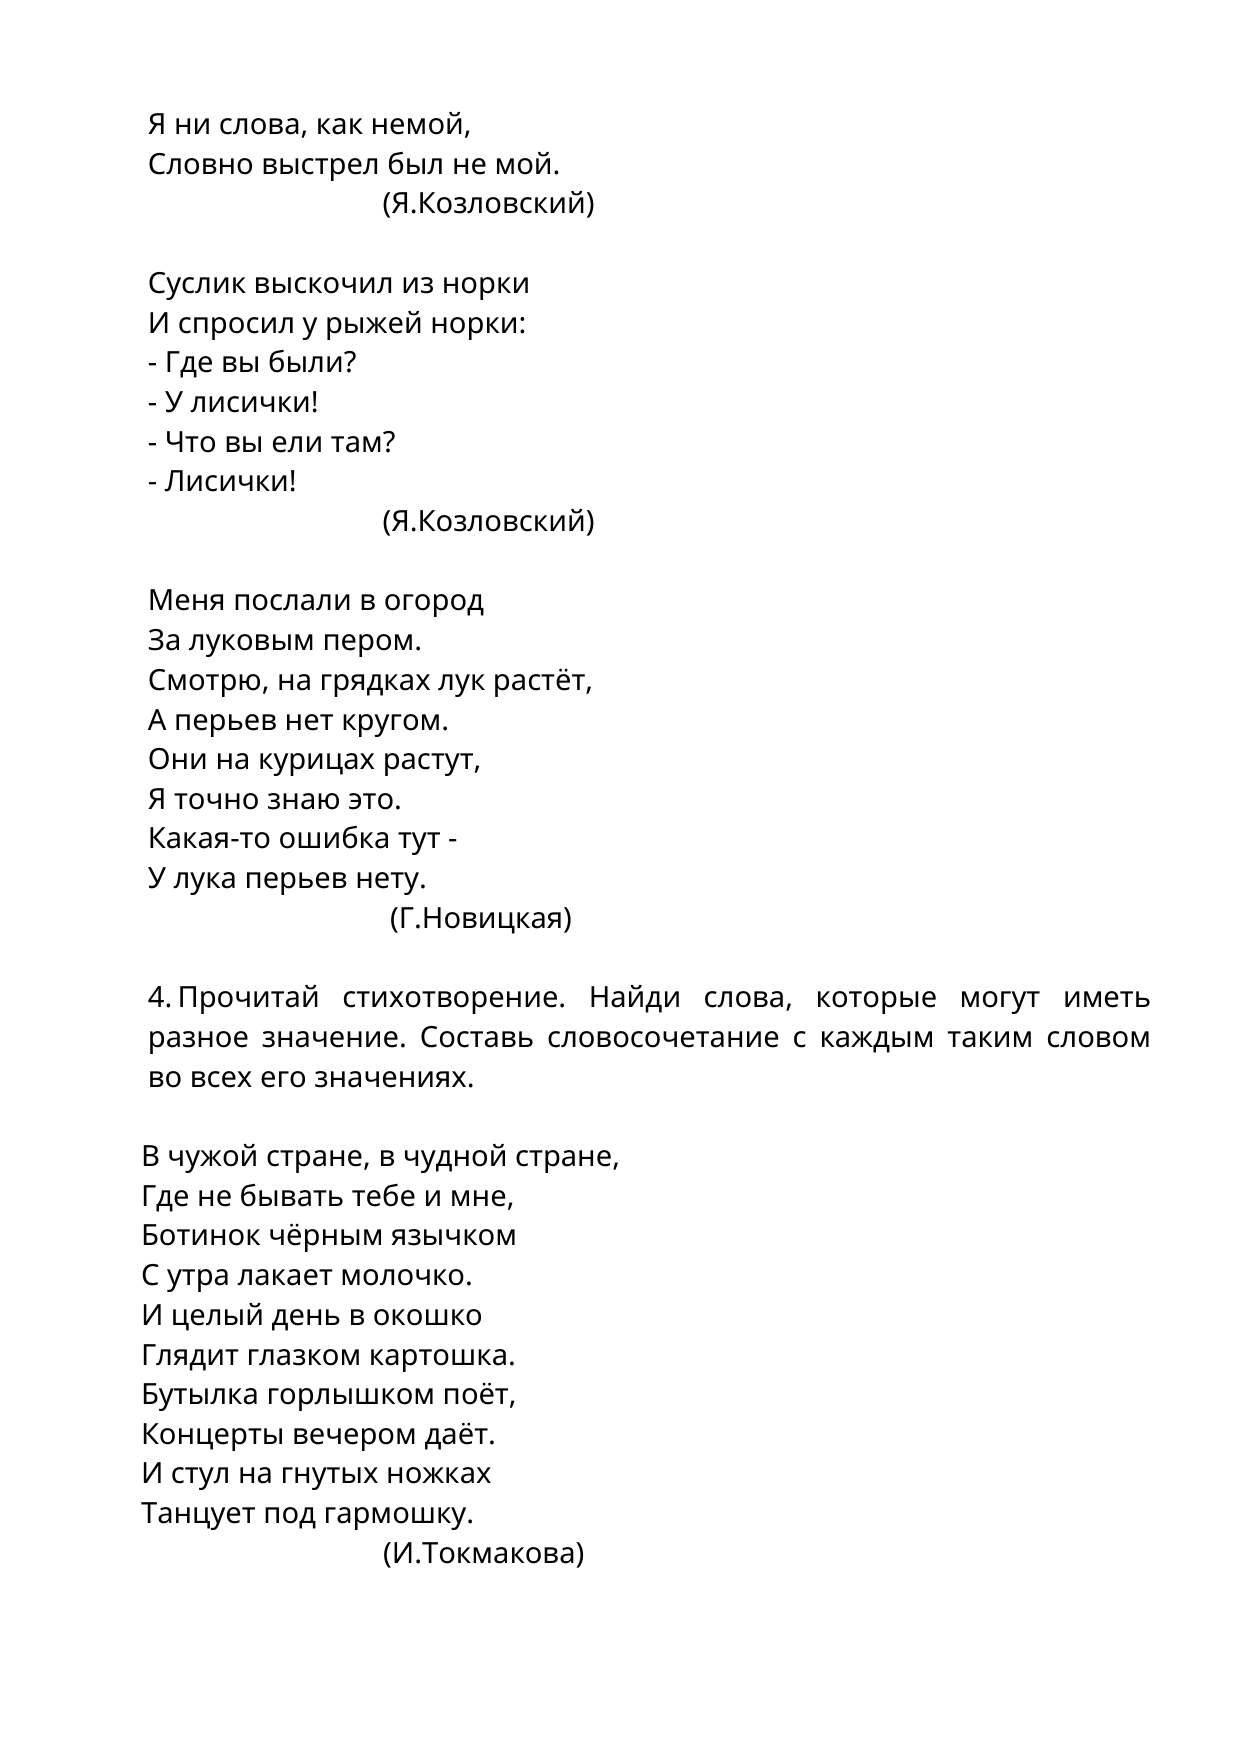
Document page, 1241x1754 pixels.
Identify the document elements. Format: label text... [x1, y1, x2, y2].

text - Лисички! [148, 461, 1152, 500]
list Прочитай стихотворение. Найди слова, которые могут иметь разное значение. Составь словосочетание с каждым таким словом во всех его значениях. [148, 977, 1152, 1096]
text И целый день в окошко [141, 1294, 1152, 1334]
text (Я.Козловский) [148, 183, 1152, 222]
text (Я.Козловский) [148, 500, 1152, 540]
text (Г.Новицкая) [148, 897, 1152, 937]
text - Что вы ели там? [148, 421, 1152, 461]
text Ботинок чёрным язычком [141, 1215, 1152, 1254]
text Бутылка горлышком поёт, [141, 1373, 1152, 1413]
text В чужой стране, в чудной стране, [141, 1135, 1152, 1175]
text Я ни слова, как немой, [148, 103, 1152, 143]
text И стул на гнутых ножках [141, 1453, 1152, 1492]
text Суслик выскочил из норки [148, 262, 1152, 302]
text Какая-то ошибка тут - [148, 818, 1152, 857]
text Глядит глазком картошка. [141, 1334, 1152, 1373]
text Смотрю, на грядках лук растёт, [148, 659, 1152, 699]
text Где не бывать тебе и мне, [141, 1175, 1152, 1215]
text И спросил у рыжей норки: [148, 302, 1152, 342]
text - У лисички! [148, 381, 1152, 421]
text А перьев нет кругом. [148, 699, 1152, 738]
text Меня послали в огород [148, 580, 1152, 619]
text (И.Токмакова) [141, 1532, 1152, 1572]
text Они на курицах растут, [148, 738, 1152, 778]
text У лука перьев нету. [148, 857, 1152, 897]
text С утра лакает молочко. [141, 1254, 1152, 1294]
text Танцует под гармошку. [141, 1492, 1152, 1532]
text - Где вы были? [148, 342, 1152, 381]
text За луковым пером. [148, 619, 1152, 659]
text Концерты вечером даёт. [141, 1413, 1152, 1453]
text Я точно знаю это. [148, 778, 1152, 818]
text Словно выстрел был не мой. [148, 143, 1152, 183]
